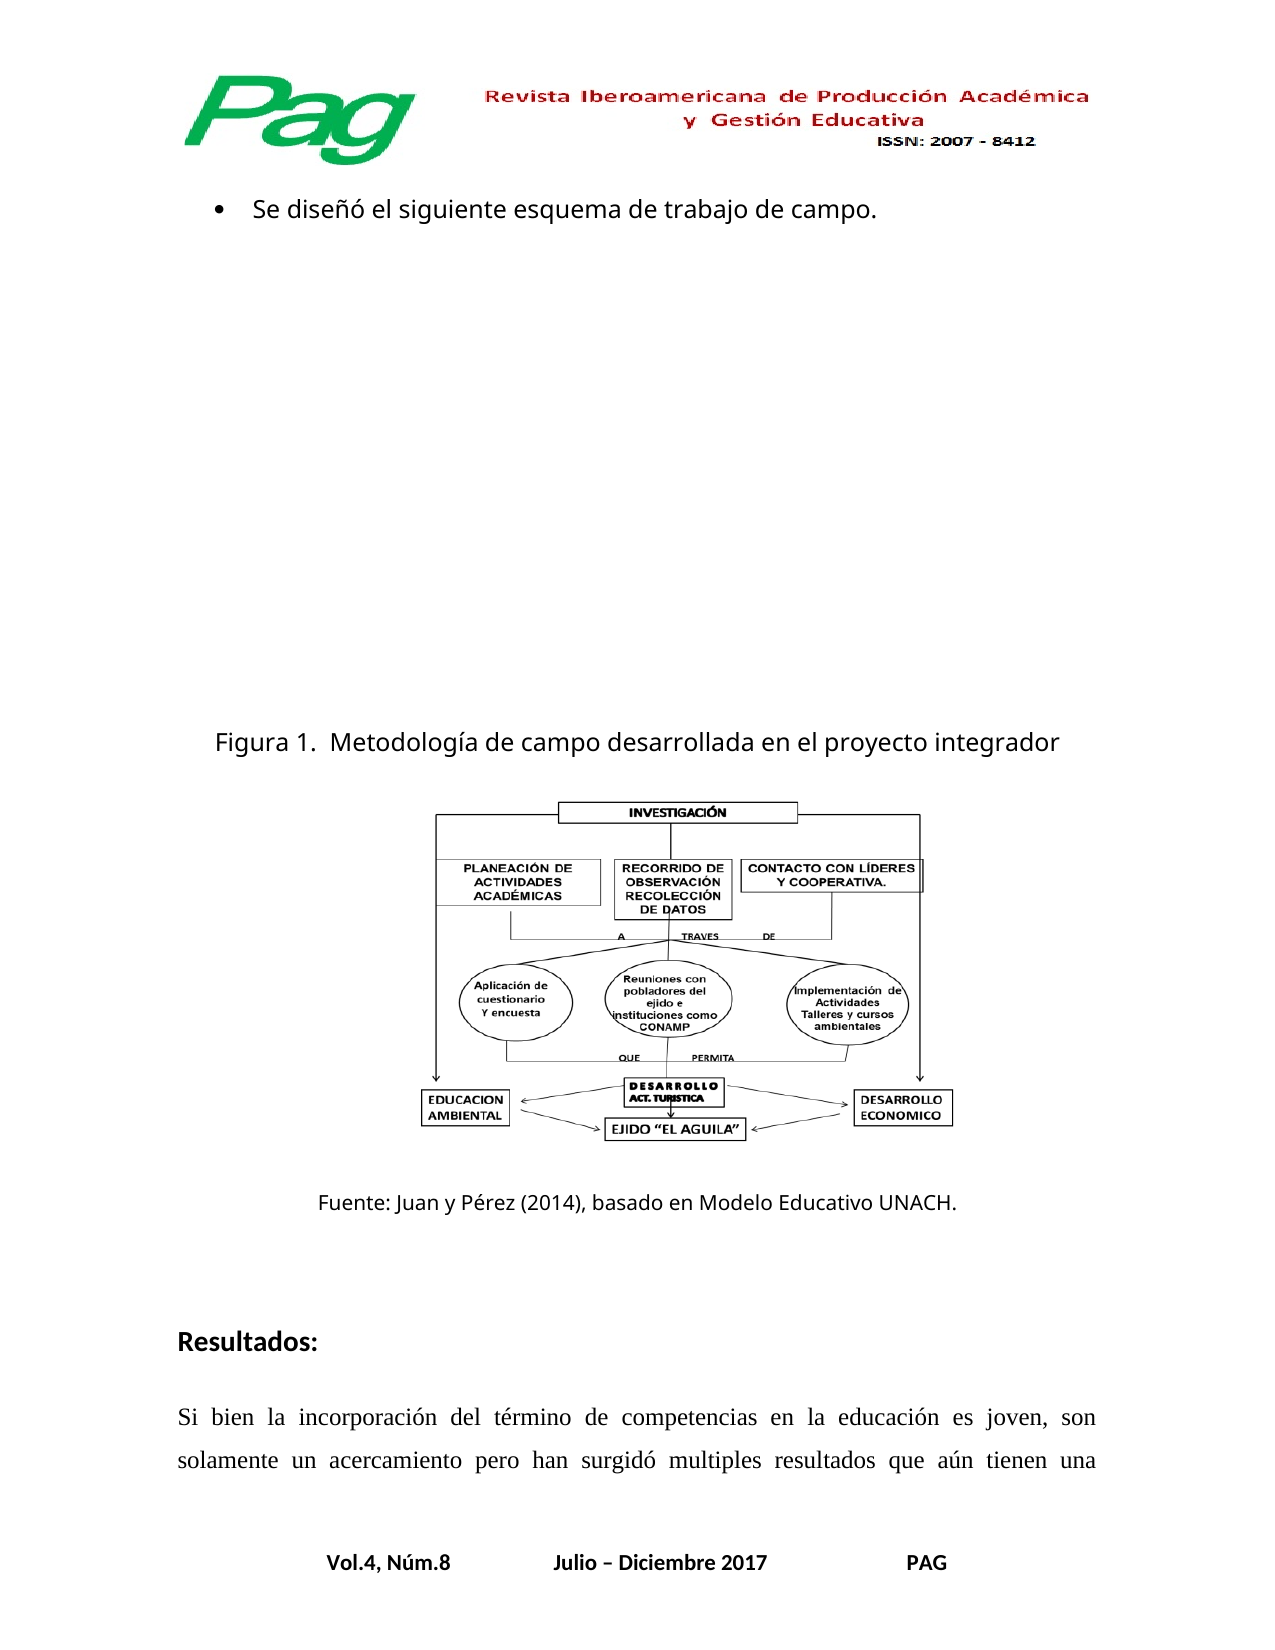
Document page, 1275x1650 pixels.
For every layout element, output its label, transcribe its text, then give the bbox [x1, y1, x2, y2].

picture [418, 800, 954, 1146]
list Se diseñó el siguiente esquema de trabajo de campo. [215, 192, 1098, 226]
picture [184, 73, 1091, 166]
text Resultados: [177, 1323, 1098, 1359]
text Figura 1. Metodología de campo desarrollada en el proyecto integrador [177, 724, 1098, 758]
text Fuente: Juan y Pérez (2014), basado en Modelo Educativo UNACH. [177, 1188, 1098, 1216]
